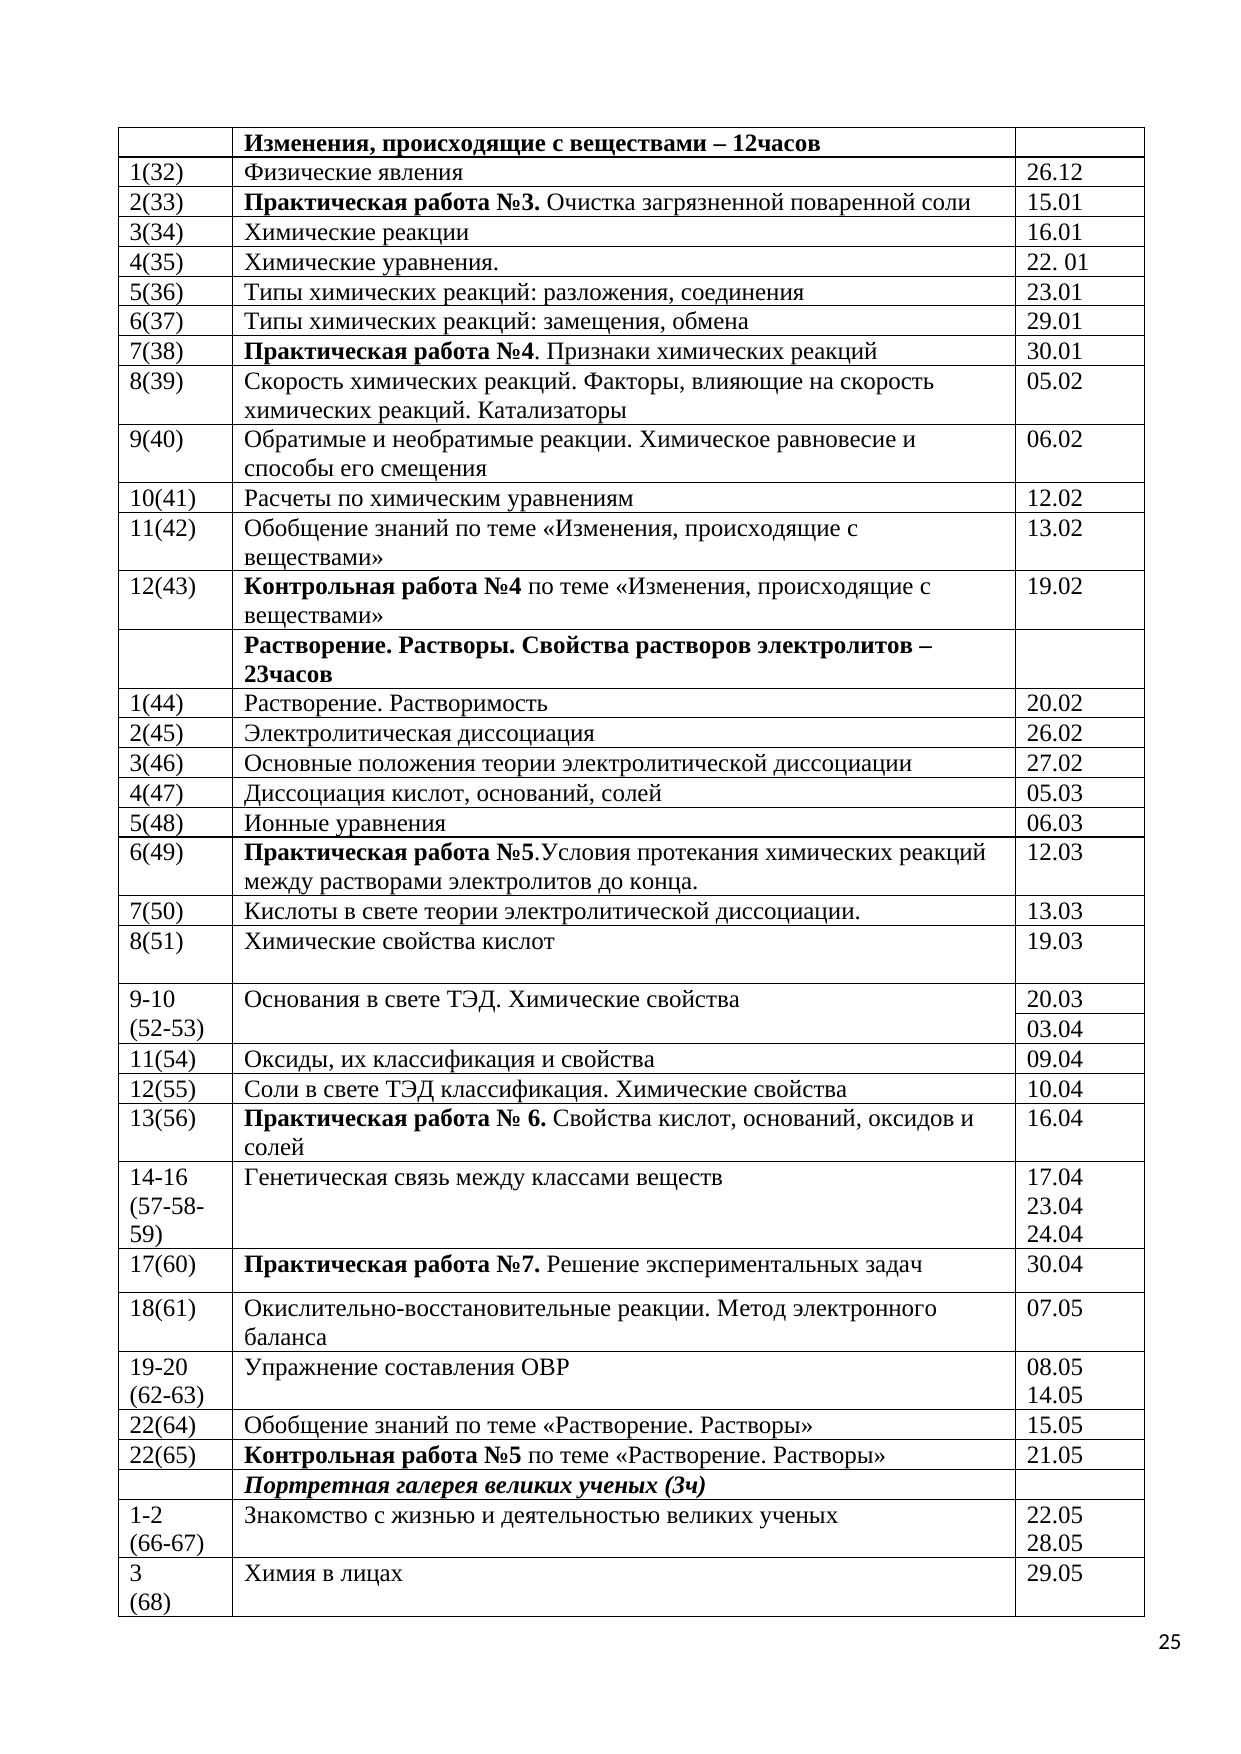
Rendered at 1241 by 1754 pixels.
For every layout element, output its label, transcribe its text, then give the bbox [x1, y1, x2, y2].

table_cell Физические явления [233, 158, 1015, 186]
table_cell Практическая работа №7. Решение экспериментальных задач [233, 1249, 1015, 1292]
table_cell 13(56) [119, 1104, 232, 1161]
table_cell 13.02 [1016, 513, 1144, 570]
table_cell Окислительно-восстановительные реакции. Метод электронного баланса [233, 1293, 1015, 1351]
table_cell 23.01 [1016, 277, 1144, 305]
table_cell 12.02 [1016, 483, 1144, 512]
table_cell 15.01 [1016, 187, 1144, 216]
table_cell 8(39) [119, 366, 232, 423]
table_cell Электролитическая диссоциация [233, 718, 1015, 747]
table_cell 06.03 [1016, 808, 1144, 836]
table_cell Контрольная работа №5 по теме «Растворение. Растворы» [233, 1440, 1015, 1469]
table_cell 3(34) [119, 217, 232, 246]
table_cell Обратимые и необратимые реакции. Химическое равновесие и способы его смещения [233, 425, 1015, 482]
table_cell 2(45) [119, 718, 232, 747]
table_cell 22.05 28.05 [1016, 1500, 1144, 1557]
table_cell [119, 1470, 232, 1499]
table_cell 22(64) [119, 1410, 232, 1439]
table_cell Типы химических реакций: замещения, обмена [233, 306, 1015, 335]
table_cell 9-10 (52-53) [119, 984, 232, 1043]
table_cell 26.12 [1016, 158, 1144, 186]
table_cell 09.04 [1016, 1044, 1144, 1073]
table_cell 17(60) [119, 1249, 232, 1292]
table_cell 8(51) [119, 926, 232, 983]
table_cell 10(41) [119, 483, 232, 512]
table_cell Контрольная работа №4 по теме «Изменения, происходящие с веществами» [233, 571, 1015, 629]
table_cell 5(48) [119, 808, 232, 836]
table_cell [119, 128, 232, 156]
table_cell 3(46) [119, 748, 232, 777]
table_cell 12(55) [119, 1074, 232, 1102]
table_cell 12(43) [119, 571, 232, 629]
table_cell 7(38) [119, 336, 232, 365]
table_cell Генетическая связь между классами веществ [233, 1162, 1015, 1248]
table_cell 12.03 [1016, 838, 1144, 895]
table_cell 3 (68) [119, 1558, 232, 1616]
table_cell 17.04 23.04 24.04 [1016, 1162, 1144, 1248]
table_cell Химические свойства кислот [233, 926, 1015, 983]
table_cell 19.02 [1016, 571, 1144, 629]
table_cell 30.01 [1016, 336, 1144, 365]
table_cell Практическая работа №4. Признаки химических реакций [233, 336, 1015, 365]
table_cell 22(65) [119, 1440, 232, 1469]
table_cell Соли в свете ТЭД классификация. Химические свойства [233, 1074, 1015, 1102]
table_cell 1-2 (66-67) [119, 1500, 232, 1557]
table_cell 15.05 [1016, 1410, 1144, 1439]
table_cell Скорость химических реакций. Факторы, влияющие на скорость химических реакций. Катализаторы [233, 366, 1015, 423]
table_cell 9(40) [119, 425, 232, 482]
table_cell Обобщение знаний по теме «Изменения, происходящие с веществами» [233, 513, 1015, 570]
table_cell 19.03 [1016, 926, 1144, 983]
table_cell 29.05 [1016, 1558, 1144, 1616]
table_cell 06.02 [1016, 425, 1144, 482]
table_cell 05.02 [1016, 366, 1144, 423]
table_cell 20.02 [1016, 689, 1144, 717]
table_cell 11(54) [119, 1044, 232, 1073]
table_cell Ионные уравнения [233, 808, 1015, 836]
table_cell Портретная галерея великих ученых (3ч) [233, 1470, 1015, 1499]
table_cell 26.02 [1016, 718, 1144, 747]
table_cell 27.02 [1016, 748, 1144, 777]
table_cell 2(33) [119, 187, 232, 216]
table_cell 21.05 [1016, 1440, 1144, 1469]
table_cell Упражнение составления ОВР [233, 1352, 1015, 1409]
table_cell 4(47) [119, 778, 232, 807]
table_cell Изменения, происходящие с веществами – 12часов [233, 128, 1015, 156]
table_cell 10.04 [1016, 1074, 1144, 1102]
table_cell 6(37) [119, 306, 232, 335]
table_cell [1016, 1470, 1144, 1499]
table_cell 1(44) [119, 689, 232, 717]
table_cell Основания в свете ТЭД. Химические свойства [233, 984, 1015, 1043]
table_cell Типы химических реакций: разложения, соединения [233, 277, 1015, 305]
table_cell Кислоты в свете теории электролитической диссоциации. [233, 896, 1015, 925]
table_cell Химические реакции [233, 217, 1015, 246]
table_cell 08.05 14.05 [1016, 1352, 1144, 1409]
table_cell 5(36) [119, 277, 232, 305]
table_cell 03.04 [1016, 1014, 1144, 1043]
table_cell 07.05 [1016, 1293, 1144, 1351]
table_cell 11(42) [119, 513, 232, 570]
table_cell [119, 630, 232, 687]
table_cell Химические уравнения. [233, 247, 1015, 276]
table_cell 16.04 [1016, 1104, 1144, 1161]
table_cell 14-16 (57-58-59) [119, 1162, 232, 1248]
table_cell 4(35) [119, 247, 232, 276]
table_cell 16.01 [1016, 217, 1144, 246]
table_cell Практическая работа №3. Очистка загрязненной поваренной соли [233, 187, 1015, 216]
table_cell Обобщение знаний по теме «Растворение. Растворы» [233, 1410, 1015, 1439]
table_cell Основные положения теории электролитической диссоциации [233, 748, 1015, 777]
table_cell Расчеты по химическим уравнениям [233, 483, 1015, 512]
table_cell 18(61) [119, 1293, 232, 1351]
table_cell 13.03 [1016, 896, 1144, 925]
table_cell Практическая работа № 6. Свойства кислот, оснований, оксидов и солей [233, 1104, 1015, 1161]
table_cell 30.04 [1016, 1249, 1144, 1292]
table_cell 05.03 [1016, 778, 1144, 807]
table_cell [1016, 128, 1144, 156]
table_cell [1016, 630, 1144, 687]
table_cell 7(50) [119, 896, 232, 925]
table_cell 1(32) [119, 158, 232, 186]
table_cell Оксиды, их классификация и свойства [233, 1044, 1015, 1073]
table_cell 29.01 [1016, 306, 1144, 335]
table_cell Растворение. Растворы. Свойства растворов электролитов –23часов [233, 630, 1015, 687]
table_cell 20.03 [1016, 984, 1144, 1013]
table_cell Растворение. Растворимость [233, 689, 1015, 717]
table_cell Диссоциация кислот, оснований, солей [233, 778, 1015, 807]
table_cell 19-20 (62-63) [119, 1352, 232, 1409]
table_cell Знакомство с жизнью и деятельностью великих ученых [233, 1500, 1015, 1557]
table_cell Химия в лицах [233, 1558, 1015, 1616]
table_cell Практическая работа №5.Условия протекания химических реакций между растворами электролитов до конца. [233, 838, 1015, 895]
table_cell 6(49) [119, 838, 232, 895]
table_cell 22. 01 [1016, 247, 1144, 276]
